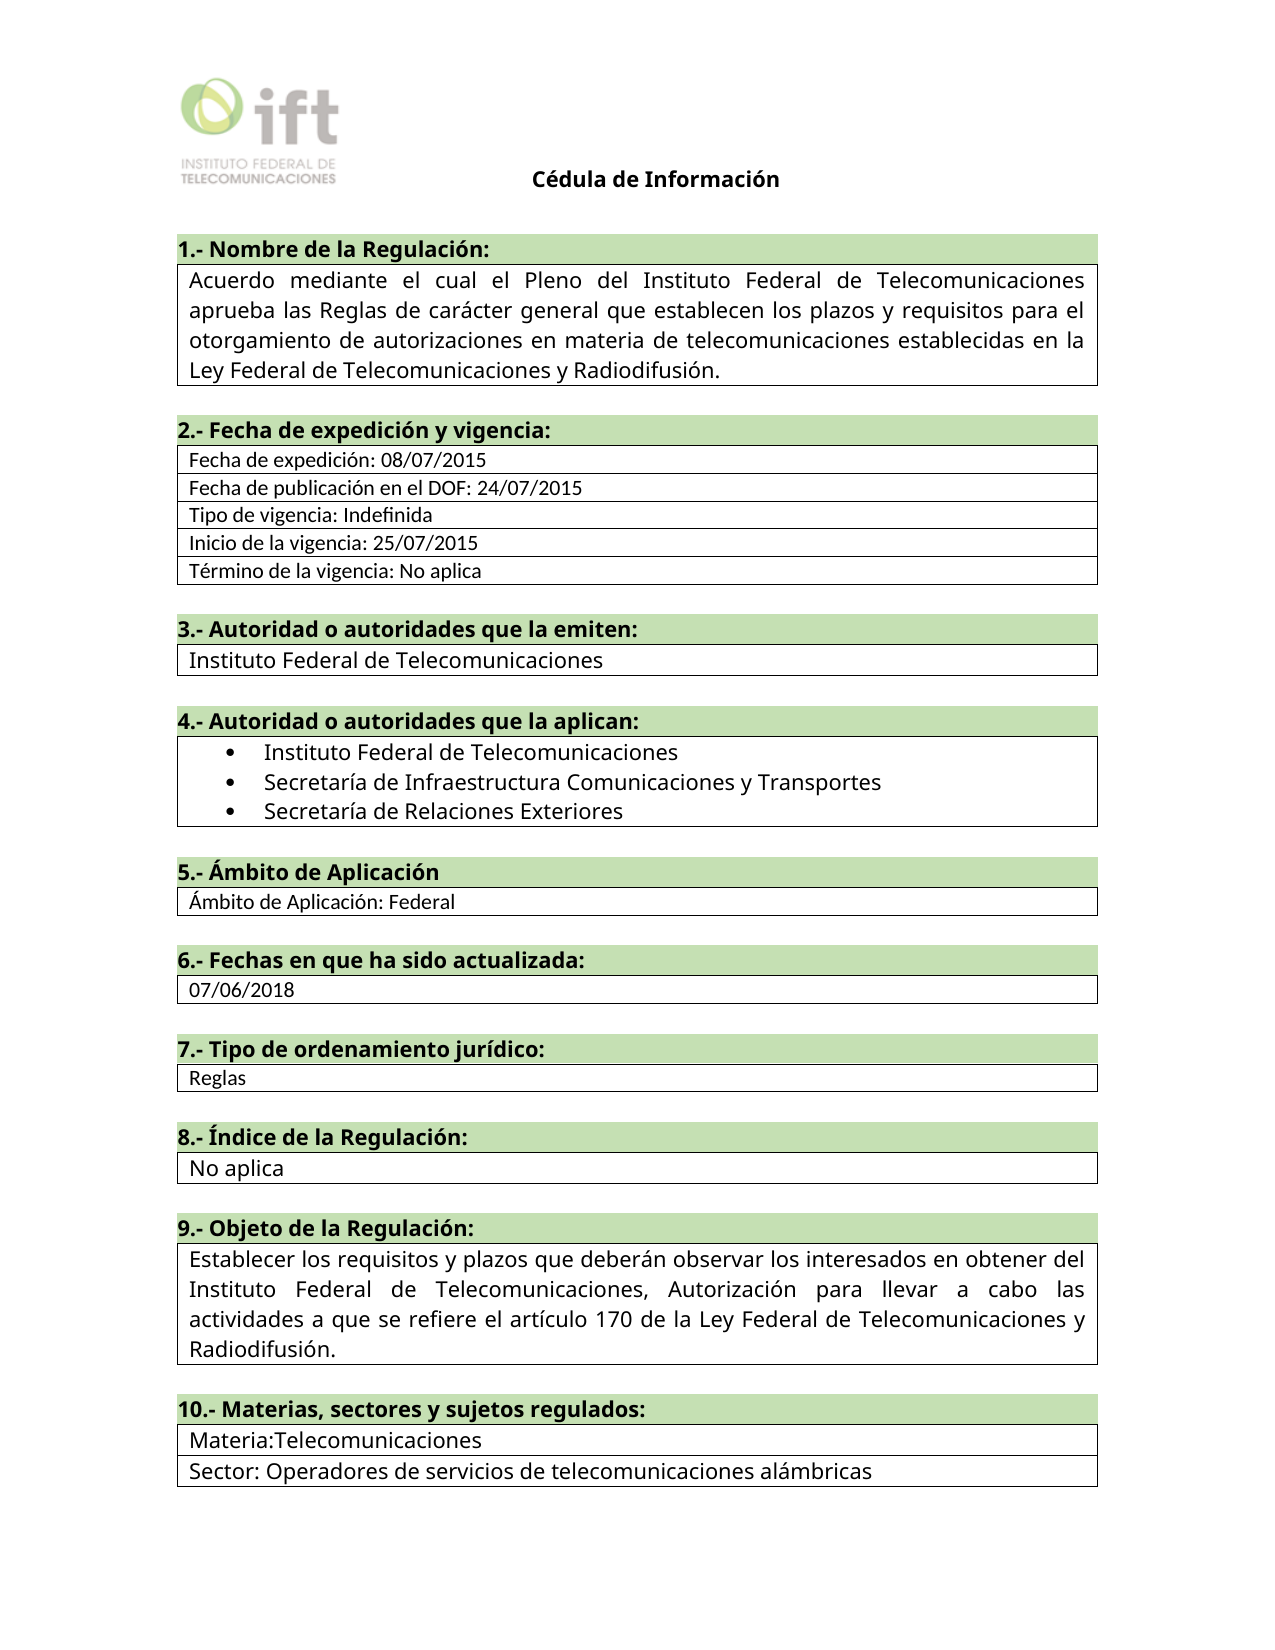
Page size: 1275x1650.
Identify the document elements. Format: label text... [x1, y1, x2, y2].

table_header Fecha de expedición: [178, 446, 1097, 473]
text 3.- Autoridad o autoridades que la emiten: [177, 614, 1098, 644]
text 9.- Objeto de la Regulación: [177, 1213, 1098, 1243]
text 2.- Fecha de expedición y vigencia: [177, 415, 1098, 445]
table_cell Fecha de publicación en el DOF: [178, 474, 1097, 501]
text 6.- Fechas en que ha sido actualizada: [177, 945, 1098, 975]
text 8.- Índice de la Regulación: [177, 1122, 1098, 1152]
text 1.- Nombre de la Regulación: [177, 234, 1098, 264]
table_header Instituto Federal de Telecomunicaciones [178, 645, 1097, 675]
table_cell Tipo de vigencia: [178, 502, 1097, 528]
text 4.- Autoridad o autoridades que la aplican: [177, 706, 1098, 736]
table_header Establecer los requisitos y plazos que deberán observar los interesados en obtener del Instituto Federal de Telecomunicaciones, Autorización para llevar a cabo las actividades a que se refiere el artículo 170 de la Ley Federal de Telecomunicaciones y Radiodifusión. [178, 1244, 1097, 1363]
table_header No aplica [178, 1153, 1097, 1183]
table_header [178, 1065, 1097, 1091]
table_header [178, 976, 1097, 1003]
table_header Instituto Federal de Telecomunicaciones Secretaría de Infraestructura Comunicaciones y Transportes Secretaría de Relaciones Exteriores [178, 737, 1097, 826]
table_cell Término de la vigencia: No aplica [178, 557, 1097, 584]
table_cell Sector: [178, 1456, 1097, 1486]
text 7.- Tipo de ordenamiento jurídico: [177, 1034, 1098, 1063]
table_header Materia: [178, 1425, 1097, 1455]
picture [177, 73, 342, 188]
text 10.- Materias, sectores y sujetos regulados: [177, 1394, 1098, 1424]
table_cell Inicio de la vigencia: [178, 529, 1097, 556]
table_header Acuerdo mediante el cual el Pleno del Instituto Federal de Telecomunicaciones aprueba las Reglas de carácter general que establecen los plazos y requisitos para el otorgamiento de autorizaciones en materia de telecomunicaciones establecidas en la Ley Federal de Telecomunicaciones y Radiodifusión. [178, 265, 1097, 384]
text 5.- Ámbito de Aplicación [177, 857, 1098, 887]
table_header Ámbito de Aplicación: [178, 888, 1097, 914]
